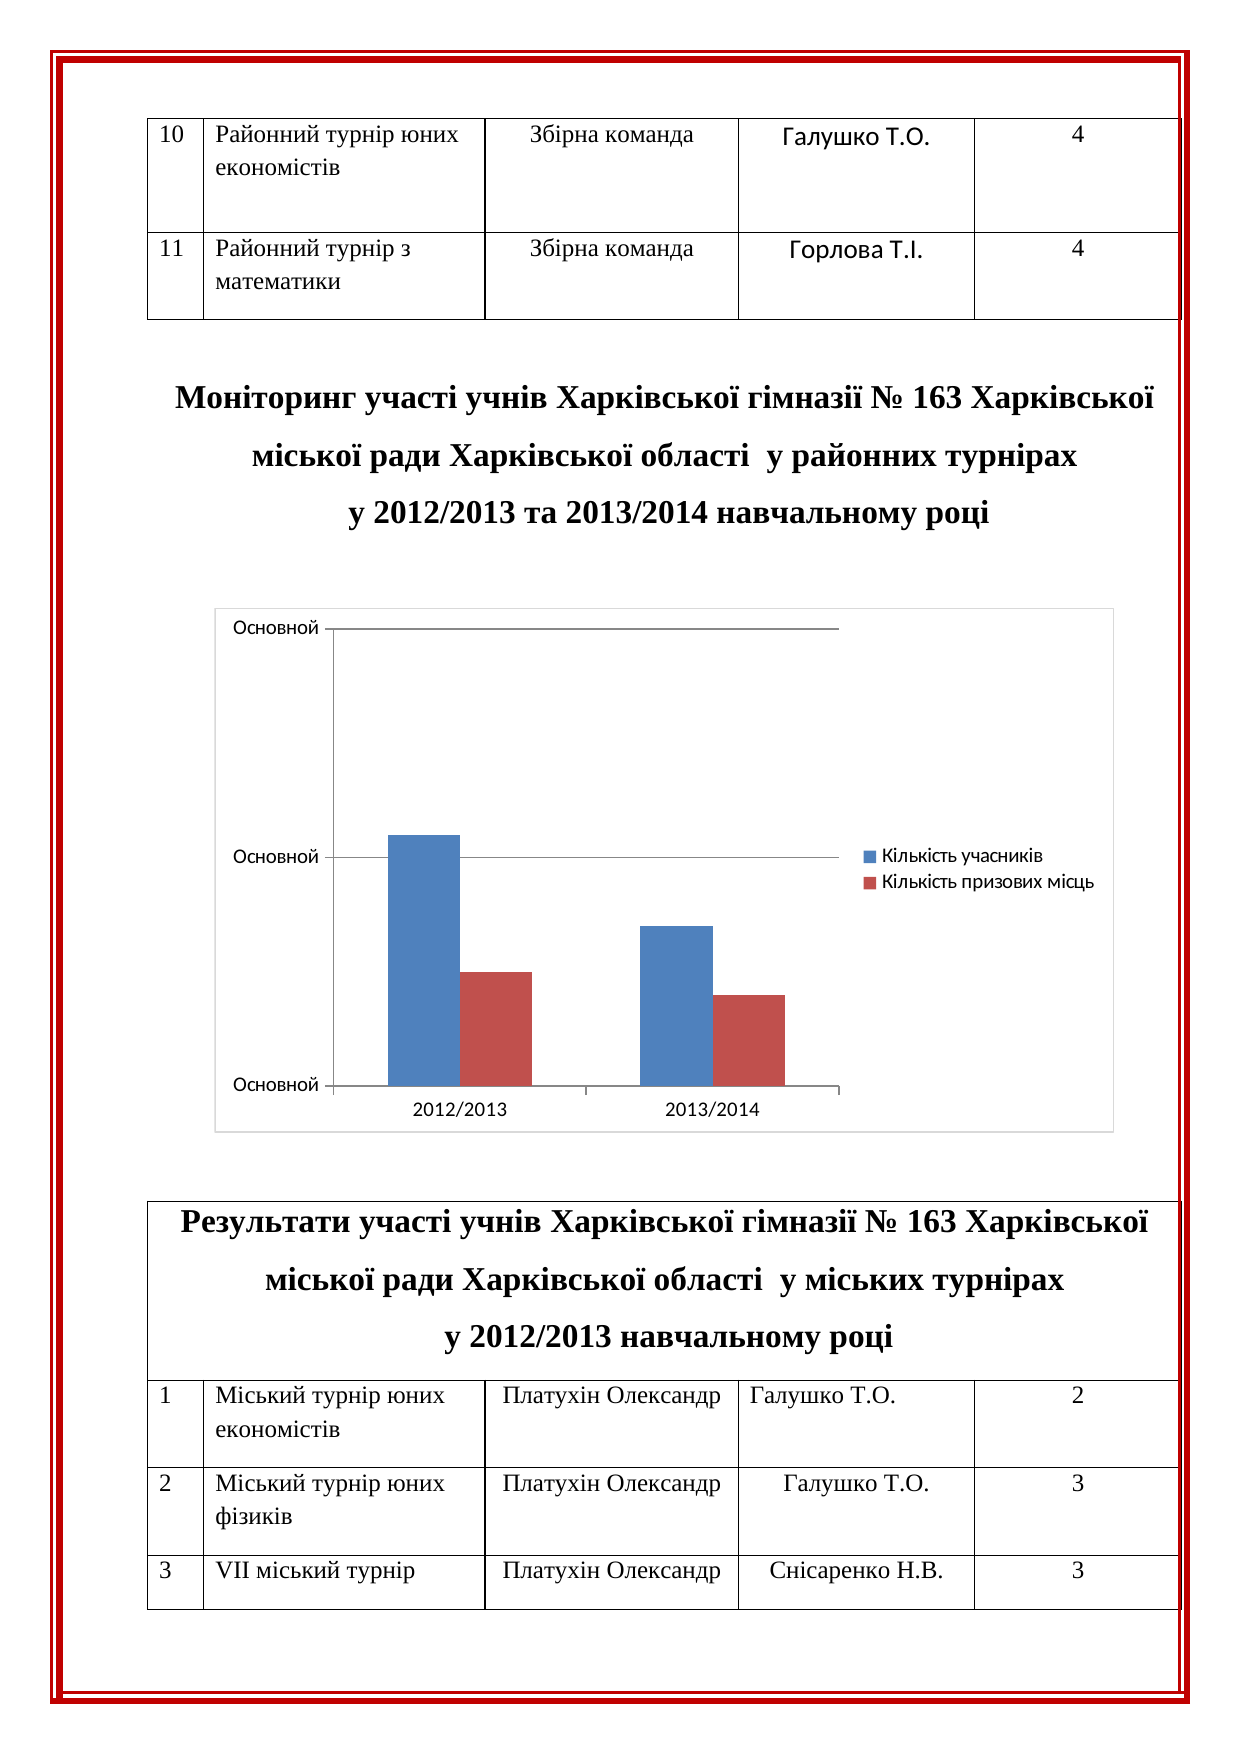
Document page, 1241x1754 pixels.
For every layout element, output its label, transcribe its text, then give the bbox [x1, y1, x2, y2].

table_cell Моніторинг участі учнів Харківської гімназії № 163 Харківської міської ради Харківської області у районних турнірах у 2012/2013 та 2013/2014 навчальному році [148, 320, 1178, 1201]
table_cell Горлова Т.І. [739, 233, 974, 319]
table_cell Міський турнір юних фізиків [204, 1468, 484, 1554]
table_cell Збірна команда [486, 233, 738, 319]
table_cell 1 [148, 1381, 203, 1467]
table_cell 11 [148, 233, 203, 319]
table_cell Снісаренко Н.В. [739, 1556, 974, 1609]
table_cell Галушко Т.О. [739, 1381, 974, 1467]
table_cell 2 [148, 1468, 203, 1554]
table_cell Платухін Олександр [486, 1556, 738, 1609]
table_cell 2 [975, 1381, 1178, 1467]
table_cell Платухін Олександр [486, 1381, 738, 1467]
table_cell 4 [975, 119, 1178, 232]
table_cell Галушко Т.О. [739, 1468, 974, 1554]
table_cell Галушко Т.О. [739, 119, 974, 232]
table_cell Платухін Олександр [486, 1468, 738, 1554]
table_cell Збірна команда [486, 119, 738, 232]
table_cell 3 [975, 1468, 1178, 1554]
table_cell 10 [148, 119, 203, 232]
table_cell 4 [975, 233, 1178, 319]
table_cell Міський турнір юних економістів [204, 1381, 484, 1467]
table_cell Pайонний турнір з математики [204, 233, 484, 319]
table_cell 3 [148, 1556, 203, 1609]
table_cell Результати участі учнів Харківської гімназії № 163 Харківської міської ради Харківської області у міських турнірах у 2012/2013 навчальному році [148, 1202, 1178, 1379]
table_cell Pайонний турнір юних економістів [204, 119, 484, 232]
table_cell 3 [975, 1556, 1178, 1609]
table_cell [204, 1556, 484, 1609]
